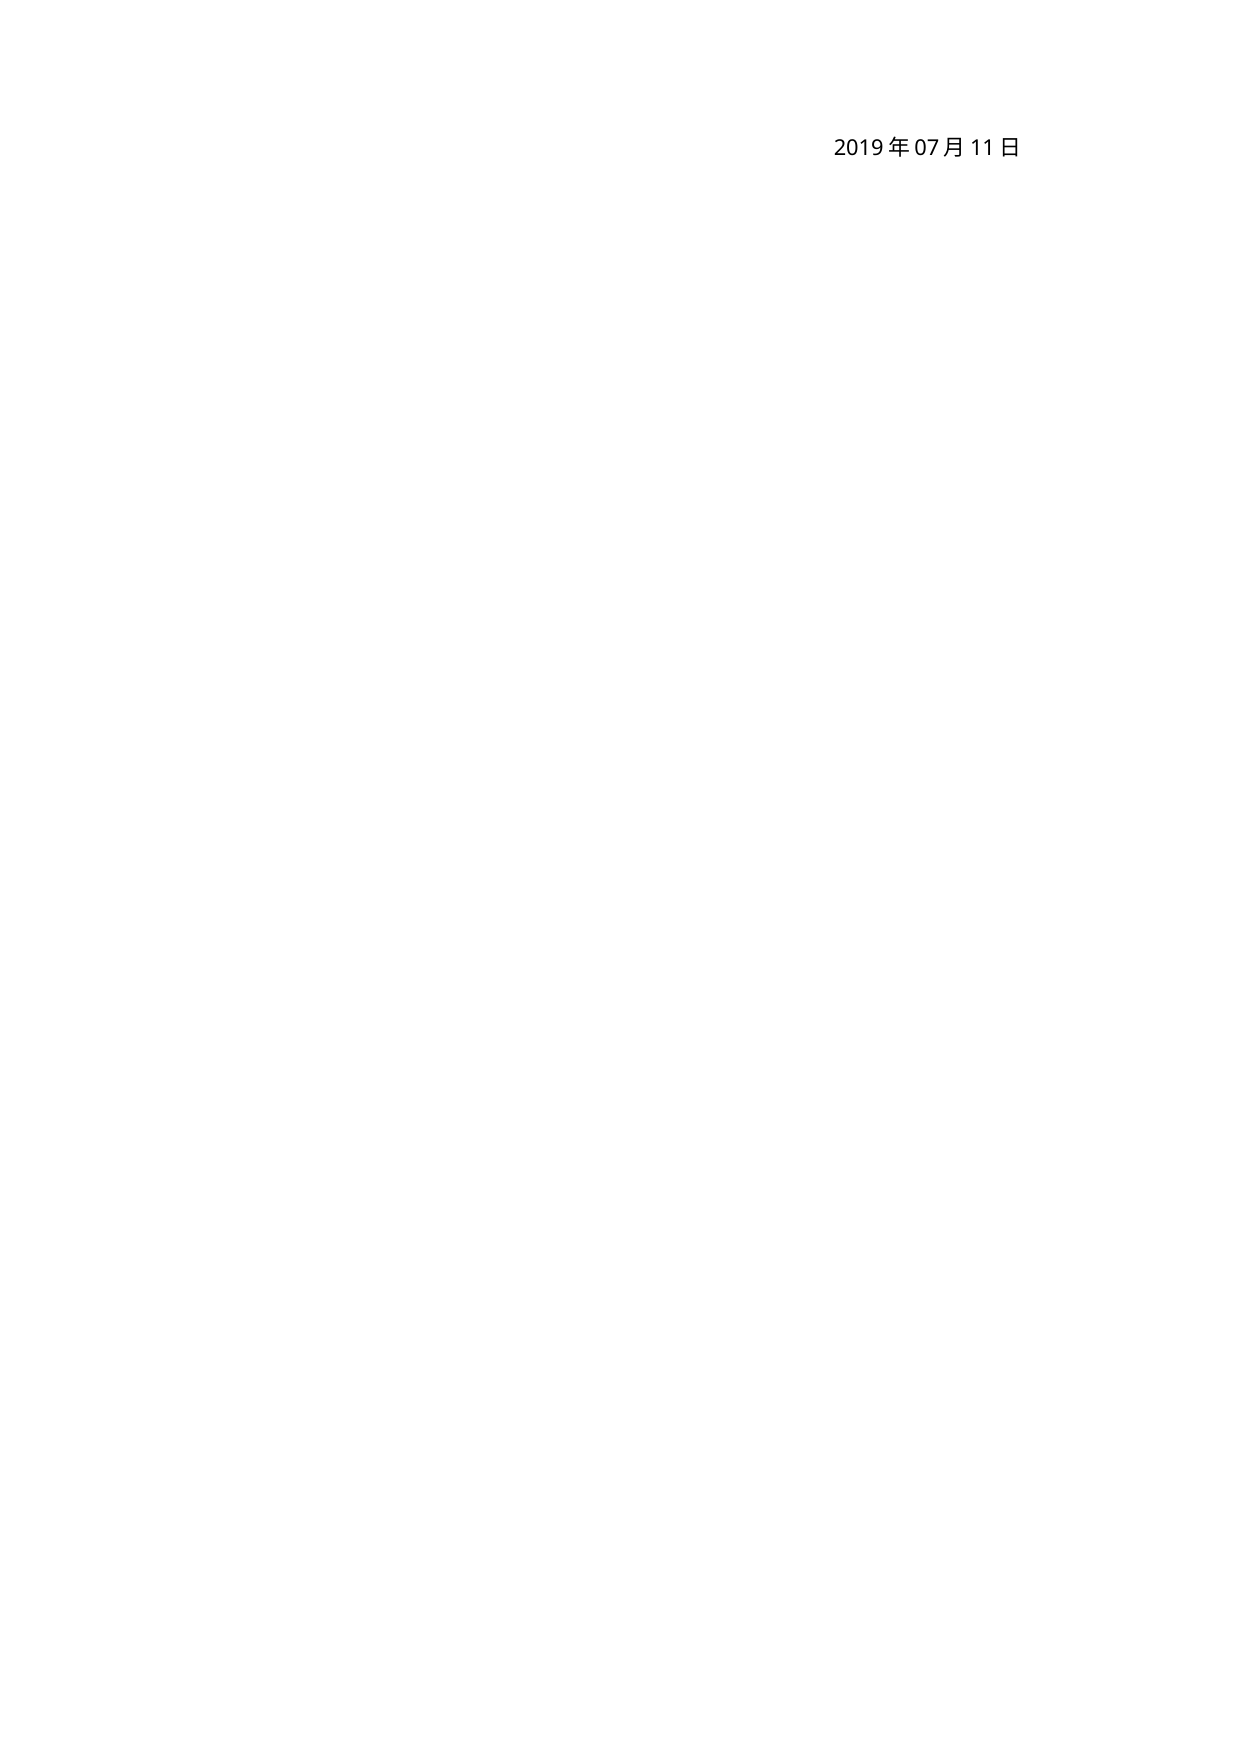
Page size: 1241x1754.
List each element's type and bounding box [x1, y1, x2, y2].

text [187, 129, 1122, 162]
